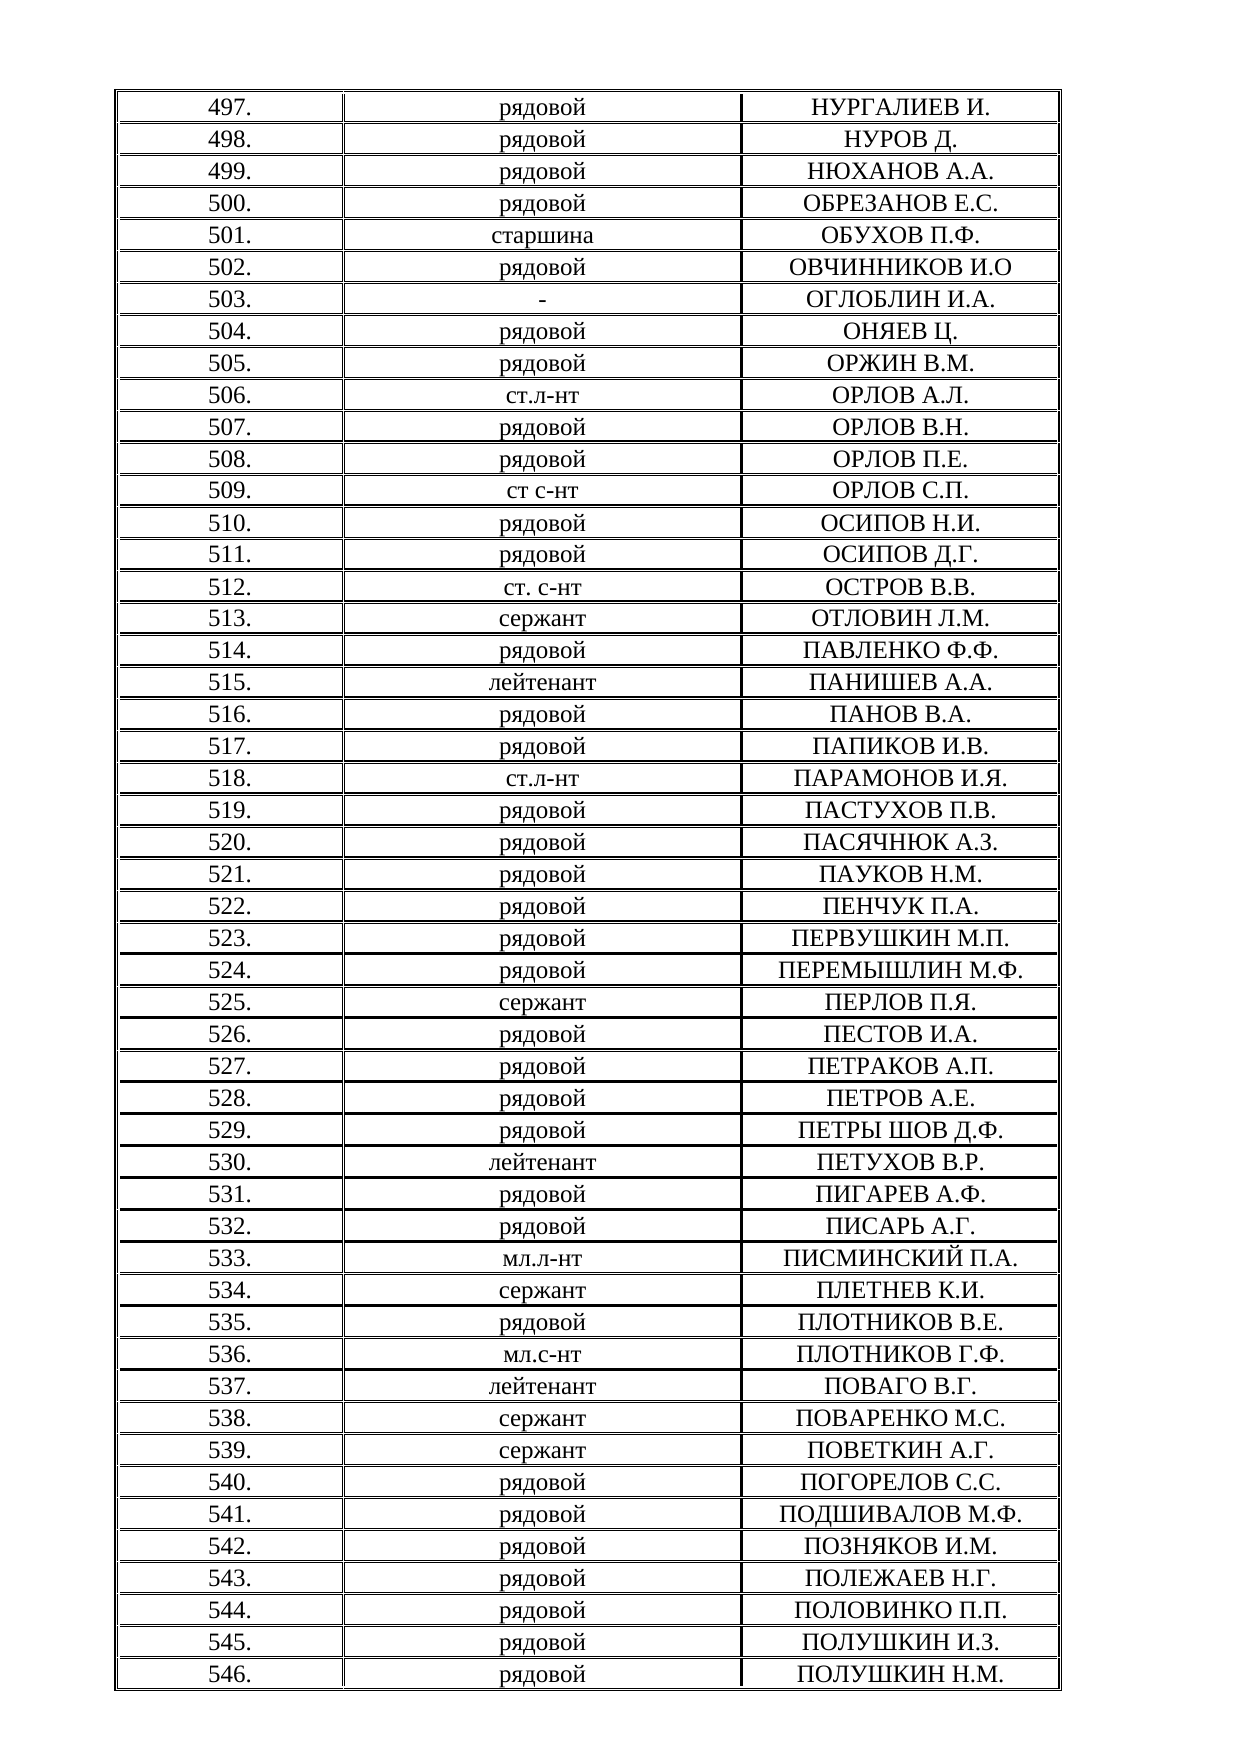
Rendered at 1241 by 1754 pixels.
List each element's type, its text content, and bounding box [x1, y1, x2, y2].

table_cell 506. [118, 376, 342, 408]
table_cell 529. [118, 1112, 342, 1144]
table_cell ПОЛУШКИН И.З. [741, 1624, 1060, 1656]
table_cell 536. [116, 1336, 343, 1368]
table_cell рядовой [345, 955, 740, 984]
table_cell сержант [345, 604, 740, 632]
table_cell 518. [118, 760, 342, 792]
table_cell 510. [118, 504, 342, 536]
table_cell рядовой [345, 540, 740, 568]
table_cell 522. [118, 888, 342, 920]
table_cell 512. [118, 568, 342, 600]
table_cell 509. [118, 473, 342, 504]
table_cell ПЕТУХОВ В.Р. [743, 1144, 1058, 1176]
table_cell ПЕСТОВ И.А. [743, 1016, 1058, 1048]
table_cell ст.л-нт [345, 764, 740, 792]
table_cell ПАУКОВ Н.М. [743, 856, 1059, 888]
table_cell ПОЗНЯКОВ И.М. [741, 1528, 1060, 1560]
table_cell 526. [118, 1016, 342, 1048]
table_cell рядовой [345, 892, 740, 920]
table_cell 542. [116, 1528, 343, 1560]
table_cell рядовой [345, 252, 740, 281]
table_cell 535. [118, 1304, 342, 1336]
table_cell ОРЛОВ В.Н. [743, 409, 1059, 440]
table_cell НЮХАНОВ А.А. [741, 153, 1060, 184]
table_cell 519. [118, 792, 342, 824]
table_cell сержант [345, 988, 740, 1016]
table_cell 499. [116, 153, 343, 184]
table_cell ОСИПОВ Д.Г. [743, 536, 1059, 568]
table_cell ПЛЕТНЕВ К.И. [741, 1272, 1060, 1304]
table_cell ОНЯЕВ Ц. [743, 313, 1059, 344]
table_cell ОРЛОВ П.Е. [743, 440, 1059, 472]
table_cell мл.л-нт [345, 1243, 740, 1272]
table_cell рядовой [344, 1659, 741, 1688]
table_cell 505. [118, 345, 342, 376]
table_cell 498. [116, 121, 343, 153]
table_cell рядовой [345, 636, 740, 664]
table_cell 507. [118, 409, 342, 440]
table_cell 501. [116, 217, 343, 248]
table_cell 539. [116, 1432, 343, 1464]
table_cell ст.л-нт [345, 380, 740, 408]
table_cell ПАСЯЧНЮК А.З. [743, 824, 1059, 856]
table_cell рядовой [345, 1499, 740, 1528]
table_cell 504. [118, 313, 342, 344]
table_cell 527. [118, 1048, 342, 1080]
table_cell ОСИПОВ Н.И. [743, 504, 1059, 536]
table_cell рядовой [345, 1307, 740, 1336]
table_cell ПЕТРЫ ШОВ Д.Ф. [743, 1112, 1058, 1144]
table_cell ПЕРЕМЫШЛИН М.Ф. [743, 952, 1058, 984]
table_cell НУРГАЛИЕВ И. [741, 92, 1058, 121]
table_cell ПИСМИНСКИЙ П.А. [743, 1240, 1058, 1272]
table_cell НУРОВ Д. [741, 121, 1060, 153]
table_cell рядовой [345, 860, 740, 888]
table_cell сержант [345, 1275, 740, 1304]
table_cell 502. [118, 249, 342, 281]
table_cell ОБУХОВ П.Ф. [741, 217, 1060, 248]
table_cell рядовой [345, 1467, 740, 1496]
table_cell ПОЛЕЖАЕВ Н.Г. [741, 1560, 1060, 1592]
table_cell ОТЛОВИН Л.М. [743, 600, 1059, 632]
table_cell 520. [118, 824, 342, 856]
table_cell 532. [116, 1208, 342, 1240]
table_cell ОРЖИН В.М. [743, 345, 1059, 376]
table_cell ОРЛОВ С.П. [743, 473, 1059, 504]
table_cell рядовой [345, 1211, 740, 1240]
table_cell 500. [118, 185, 342, 217]
table_cell рядовой [345, 1052, 740, 1080]
table_cell ПОЛУШКИН Н.М. [741, 1656, 1060, 1688]
table_cell ПАПИКОВ И.В. [743, 728, 1059, 760]
table_cell 521. [118, 856, 342, 888]
table_cell 538. [116, 1400, 343, 1432]
table_cell рядовой [344, 92, 741, 121]
table_cell рядовой [345, 124, 740, 153]
table_cell ПЛОТНИКОВ Г.Ф. [741, 1336, 1060, 1368]
table_cell рядовой [345, 1531, 740, 1560]
table_cell ОГЛОБЛИН И.А. [741, 281, 1060, 312]
table_cell рядовой [345, 1595, 740, 1624]
table_cell 540. [116, 1464, 343, 1496]
table_cell рядовой [345, 1563, 740, 1592]
table_cell ПАРАМОНОВ И.Я. [743, 760, 1059, 792]
table_cell 514. [118, 632, 342, 664]
table_cell рядовой [345, 1627, 740, 1656]
table_cell рядовой [345, 156, 740, 184]
table_cell ПИГАРЕВ А.Ф. [743, 1176, 1058, 1208]
table_cell ст. с-нт [345, 572, 740, 600]
table_cell ПАНОВ В.А. [743, 696, 1059, 728]
table_cell ПОДШИВАЛОВ М.Ф. [741, 1496, 1060, 1528]
table_cell ПОВАГО В.Г. [743, 1368, 1060, 1400]
table_cell 497. [118, 92, 343, 121]
table_cell 515. [118, 664, 342, 696]
table_cell 508. [118, 440, 342, 472]
table_cell рядовой [345, 412, 740, 440]
table_cell ПОВАРЕНКО М.С. [741, 1400, 1060, 1432]
table_cell ПЕРВУШКИН М.П. [743, 920, 1059, 952]
table_cell ПИСАРЬ А.Г. [743, 1208, 1060, 1240]
table_cell ПАСТУХОВ П.В. [743, 792, 1059, 824]
table_cell 544. [116, 1592, 343, 1624]
table_cell рядовой [345, 508, 740, 536]
table_cell 503. [116, 281, 343, 312]
table_cell 541. [116, 1496, 343, 1528]
table_cell мл.с-нт [345, 1339, 740, 1368]
table_cell 516. [118, 696, 342, 728]
table_cell 534. [116, 1272, 343, 1304]
table_cell сержант [345, 1435, 740, 1464]
table_cell 524. [118, 952, 342, 984]
table_cell ПАВЛЕНКО Ф.Ф. [743, 632, 1059, 664]
table_cell лейтенант [345, 668, 740, 696]
table_cell 533. [118, 1240, 342, 1272]
table_cell 537. [116, 1368, 342, 1400]
table_cell ОБРЕЗАНОВ Е.С. [743, 185, 1059, 217]
table_cell рядовой [345, 444, 740, 472]
table_cell рядовой [345, 828, 740, 856]
table_cell 546. [116, 1656, 343, 1688]
table_cell ОСТРОВ В.В. [743, 568, 1059, 600]
table_cell 517. [118, 728, 342, 760]
table_cell ОВЧИННИКОВ И.О [743, 249, 1059, 281]
table_cell 513. [118, 600, 342, 632]
table_cell 528. [118, 1080, 342, 1112]
table_cell ПОЛОВИНКО П.П. [741, 1592, 1060, 1624]
table_cell рядовой [345, 188, 740, 217]
table_cell рядовой [345, 348, 740, 376]
table_cell 543. [116, 1560, 343, 1592]
table_cell ПЕТРАКОВ А.П. [743, 1048, 1059, 1080]
table_cell ПЕНЧУК П.А. [743, 888, 1059, 920]
table_cell 523. [118, 920, 342, 952]
table_cell рядовой [345, 316, 740, 344]
table_cell ПОВЕТКИН А.Г. [741, 1432, 1060, 1464]
table_cell рядовой [345, 732, 740, 760]
table_cell ПАНИШЕВ А.А. [743, 664, 1059, 696]
table_cell 545. [116, 1624, 343, 1656]
table_cell 530. [118, 1144, 342, 1176]
table_cell сержант [345, 1403, 740, 1432]
table_cell 525. [118, 984, 342, 1016]
table_cell 531. [118, 1176, 342, 1208]
table_cell ст с-нт [345, 476, 740, 504]
table_cell лейтенант [345, 1147, 740, 1176]
table_cell старшина [345, 220, 740, 248]
table_cell - [345, 284, 740, 312]
table_cell 511. [118, 536, 342, 568]
table_cell рядовой [345, 700, 740, 728]
table_cell ПЛОТНИКОВ В.Е. [743, 1304, 1058, 1336]
table_cell ОРЛОВ А.Л. [743, 376, 1059, 408]
table_cell ПЕТРОВ А.Е. [743, 1080, 1058, 1112]
table_cell рядовой [345, 1083, 740, 1112]
table_cell рядовой [345, 796, 740, 824]
table_cell рядовой [345, 1019, 740, 1048]
table_cell ПОГОРЕЛОВ С.С. [741, 1464, 1060, 1496]
table_cell рядовой [345, 1115, 740, 1144]
table_cell ПЕРЛОВ П.Я. [743, 984, 1059, 1016]
table_cell рядовой [345, 924, 740, 952]
table_cell лейтенант [345, 1371, 740, 1400]
table_cell рядовой [345, 1179, 740, 1208]
